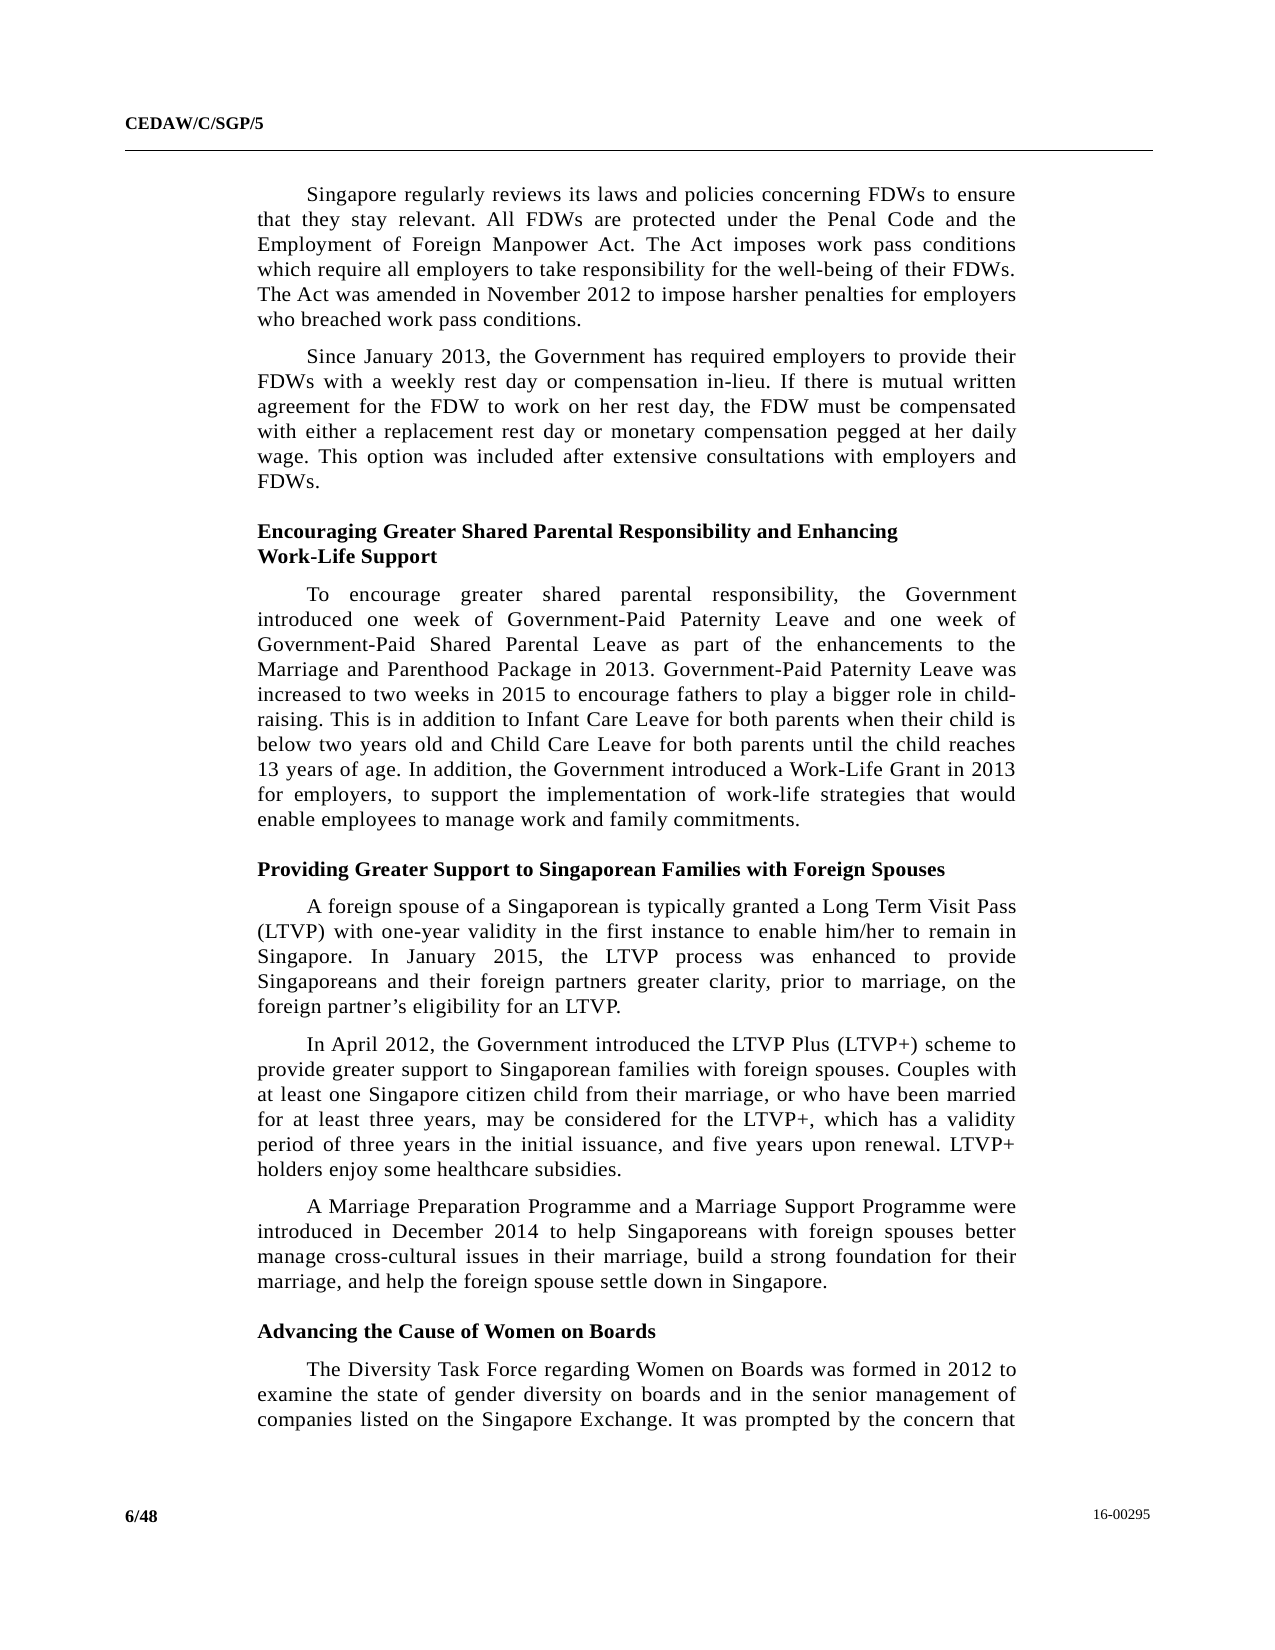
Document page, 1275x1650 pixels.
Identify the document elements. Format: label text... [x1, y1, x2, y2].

text Providing Greater Support to Singaporean Families with Foreign Spouses [125, 856, 1019, 881]
text Encouraging Greater Shared Parental Responsibility and Enhancing Work-Life Support [125, 519, 1019, 569]
text Singapore regularly reviews its laws and policies concerning FDWs to ensure that they stay relevant. All FDWs are protected under the Penal Code and the Employment of Foreign Manpower Act. The Act imposes work pass conditions which require all employers to take responsibility for the well-being of their FDWs. The Act was amended in November 2012 to impose harsher penalties for employers who breached work pass conditions. [257, 181, 1018, 331]
text In April 2012, the Government introduced the LTVP Plus (LTVP+) scheme to provide greater support to Singaporean families with foreign spouses. Couples with at least one Singapore citizen child from their marriage, or who have been married for at least three years, may be considered for the LTVP+, which has a validity period of three years in the initial issuance, and five years upon renewal. LTVP+ holders enjoy some healthcare subsidies. [257, 1031, 1018, 1181]
text Since January 2013, the Government has required employers to provide their FDWs with a weekly rest day or compensation in-lieu. If there is mutual written agreement for the FDW to work on her rest day, the FDW must be compensated with either a replacement rest day or monetary compensation pegged at her daily wage. This option was included after extensive consultations with employers and FDWs. [257, 344, 1018, 494]
text A Marriage Preparation Programme and a Marriage Support Programme were introduced in December 2014 to help Singaporeans with foreign spouses better manage cross-cultural issues in their marriage, build a strong foundation for their marriage, and help the foreign spouse settle down in Singapore. [257, 1194, 1018, 1294]
text Advancing the Cause of Women on Boards [125, 1319, 1019, 1344]
text To encourage greater shared parental responsibility, the Government introduced one week of Government-Paid Paternity Leave and one week of Government-Paid Shared Parental Leave as part of the enhancements to the Marriage and Parenthood Package in 2013. Government-Paid Paternity Leave was increased to two weeks in 2015 to encourage fathers to play a bigger role in child-raising. This is in addition to Infant Care Leave for both parents when their child is below two years old and Child Care Leave for both parents until the child reaches 13 years of age. In addition, the Government introduced a Work-Life Grant in 2013 for employers, to support the implementation of work-life strategies that would enable employees to manage work and family commitments. [257, 581, 1018, 831]
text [257, 1356, 1018, 1431]
text A foreign spouse of a Singaporean is typically granted a Long Term Visit Pass (LTVP) with one-year validity in the first instance to enable him/her to remain in Singapore. In January 2015, the LTVP process was enhanced to provide Singaporeans and their foreign partners greater clarity, prior to marriage, on the foreign partner’s eligibility for an LTVP. [257, 894, 1018, 1019]
